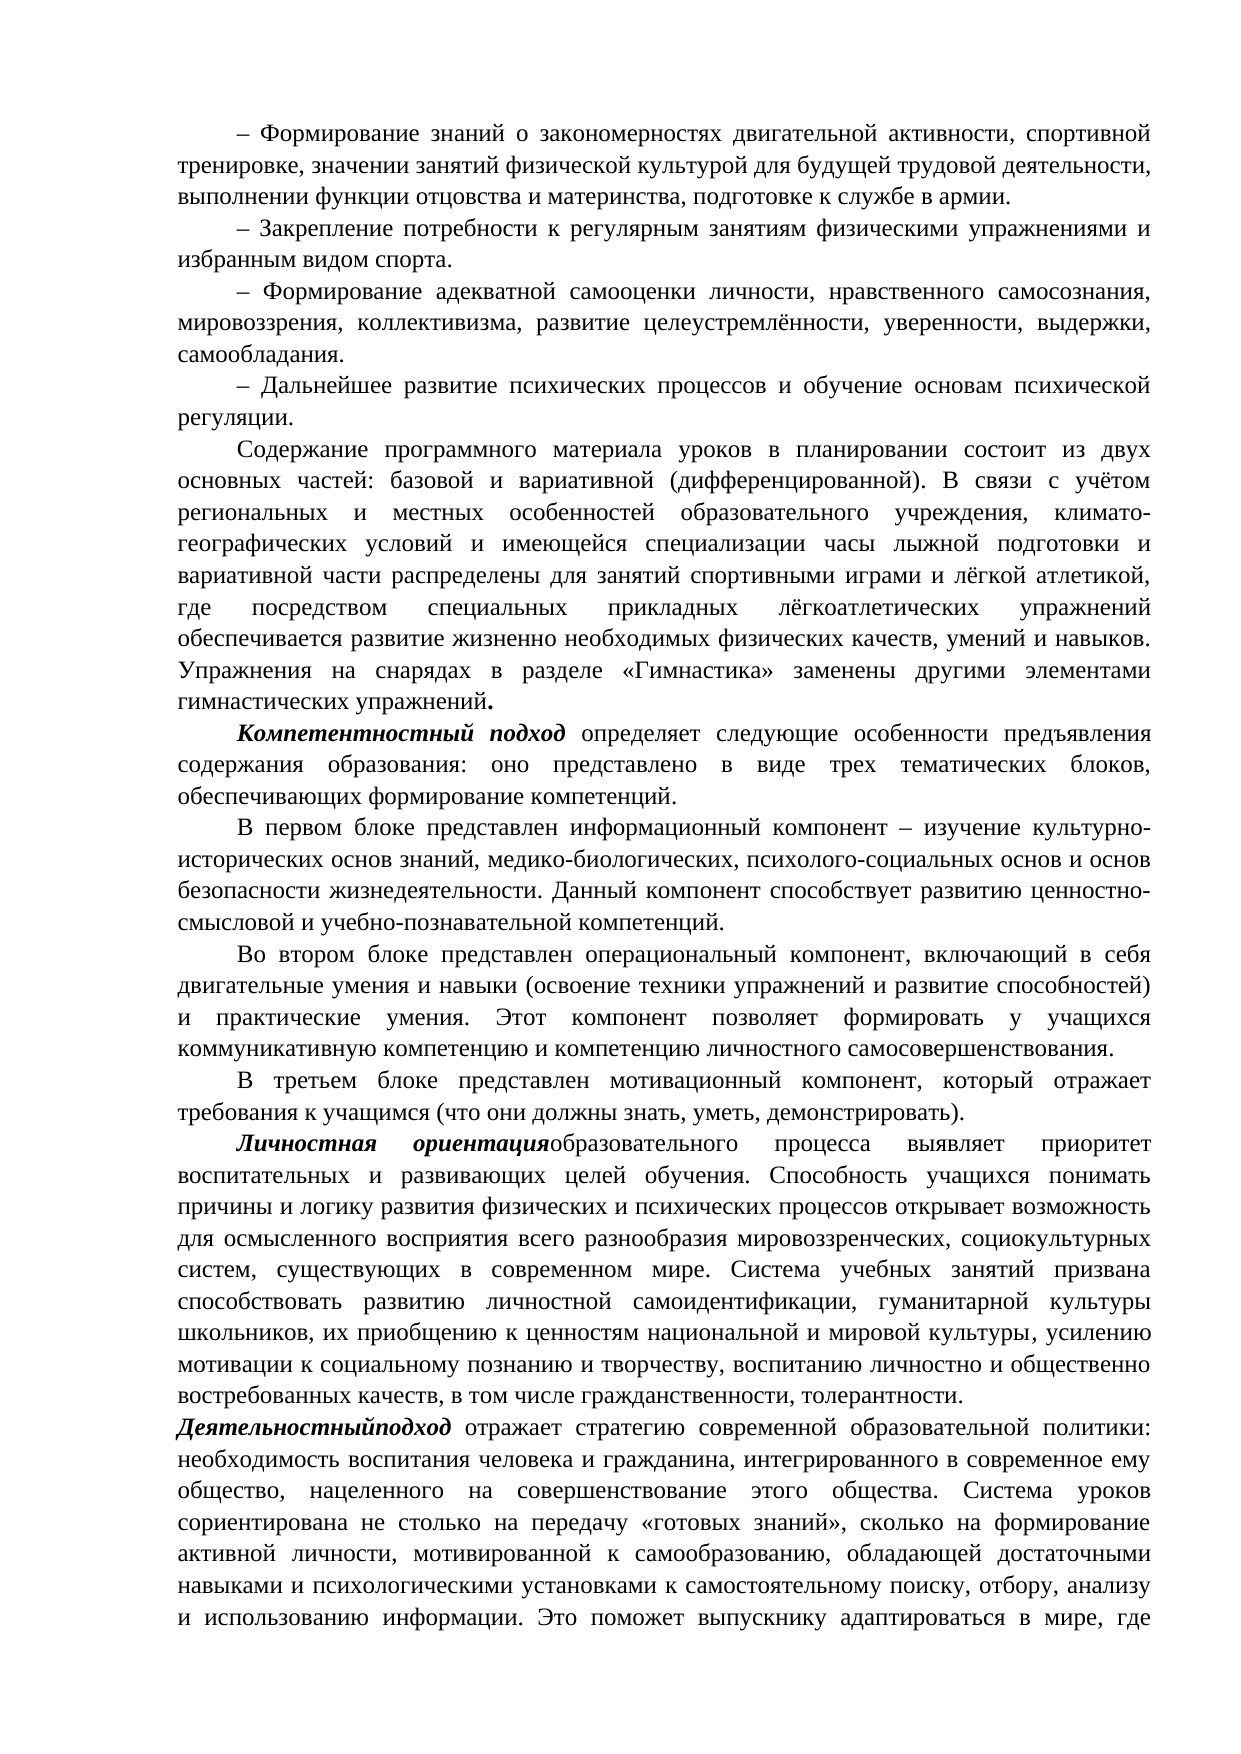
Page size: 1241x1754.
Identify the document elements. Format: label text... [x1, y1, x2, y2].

text В третьем блоке представлен мотивационный компонент, который отражает требования к учащимся (что они должны знать, уметь, демонстрировать). [177, 1065, 1152, 1125]
text Компетентностный подход определяет следующие особенности предъявления содержания образования: оно представлено в виде трех тематических блоков, обеспечивающих формирование компетенций. [177, 718, 1152, 810]
text Во втором блоке представлен операциональный компонент, включающий в себя двигательные умения и навыки (освоение техники упражнений и развитие способностей) и практические умения. Этот компонент позволяет формировать у учащихся коммуникативную компетенцию и компетенцию личностного самосовершенствования. [177, 939, 1152, 1062]
text Личностная ориентацияобразовательного процесса выявляет приоритет воспитательных и развивающих целей обучения. Способность учащихся понимать причины и логику развития физических и психических процессов открывает возможность для осмысленного восприятия всего разнообразия мировоззренческих, социокультурных систем, существующих в современном мире. Система учебных занятий призвана способствовать развитию личностной самоидентификации, гуманитарной культуры школьников, их приобщению к ценностям национальной и мировой культуры, усилению мотивации к социальному познанию и творчеству, воспитанию личностно и общественно востребованных качеств, в том числе гражданственности, толерантности. [177, 1128, 1152, 1409]
text – Формирование знаний о закономерностях двигательной активности, спортивной тренировке, значении занятий физической культурой для будущей трудовой деятельности, выполнении функции отцовства и материнства, подготовке к службе в армии. [177, 118, 1152, 210]
text Содержание программного материала уроков в планировании состоит из двух основных частей: базовой и вариативной (дифференцированной). В связи с учётом региональных и местных особенностей образовательного учреждения, климато-географических условий и имеющейся специализации часы лыжной подготовки и вариативной части распределены для занятий спортивными играми и лёгкой атлетикой, где посредством специальных прикладных лёгкоатлетических упражнений обеспечивается развитие жизненно необходимых физических качеств, умений и навыков. Упражнения на снарядах в разделе «Гимнастика» заменены другими элементами гимнастических упражнений. [177, 434, 1152, 715]
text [177, 1412, 1152, 1630]
text В первом блоке представлен информационный компонент – изучение культурно-исторических основ знаний, медико-биологических, психолого-социальных основ и основ безопасности жизнедеятельности. Данный компонент способствует развитию ценностно-смысловой и учебно-познавательной компетенций. [177, 812, 1152, 936]
text – Дальнейшее развитие психических процессов и обучение основам психической регуляции. [177, 371, 1152, 431]
text – Закрепление потребности к регулярным занятиям физическими упражнениями и избранным видом спорта. [177, 213, 1152, 273]
text – Формирование адекватной самооценки личности, нравственного самосознания, мировоззрения, коллективизма, развитие целеустремлённости, уверенности, выдержки, самообладания. [177, 276, 1152, 368]
